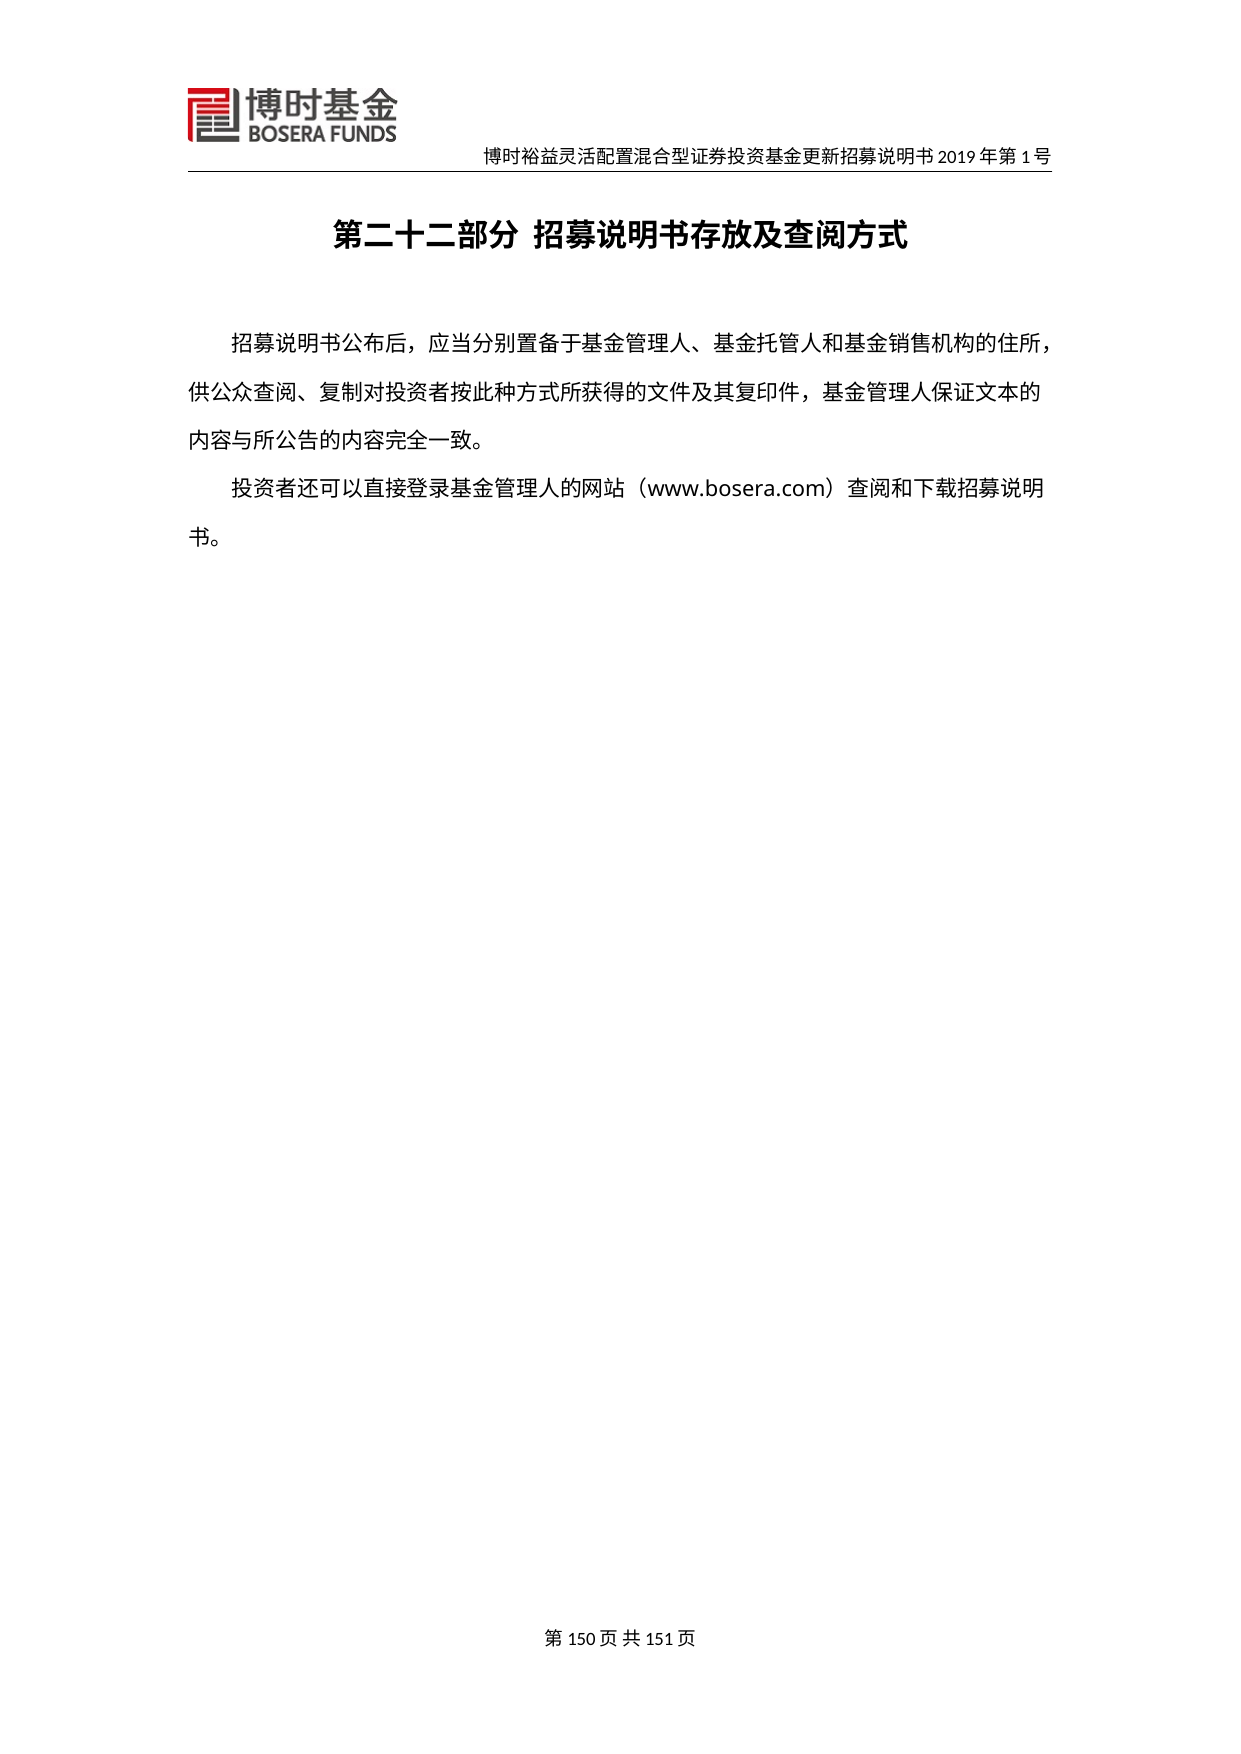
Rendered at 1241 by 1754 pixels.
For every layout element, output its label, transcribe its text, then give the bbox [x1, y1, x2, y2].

subtitle 第二十二部分 招募说明书存放及查阅方式 [188, 200, 1052, 265]
text 投资者还可以直接登录基金管理人的网站（www.bosera.com）查阅和下载招募说明书。 [188, 471, 1052, 552]
picture [187, 88, 398, 142]
text 招募说明书公布后，应当分别置备于基金管理人、基金托管人和基金销售机构的住所，供公众查阅、复制对投资者按此种方式所获得的文件及其复印件，基金管理人保证文本的内容与所公告的内容完全一致。 [188, 325, 1052, 455]
